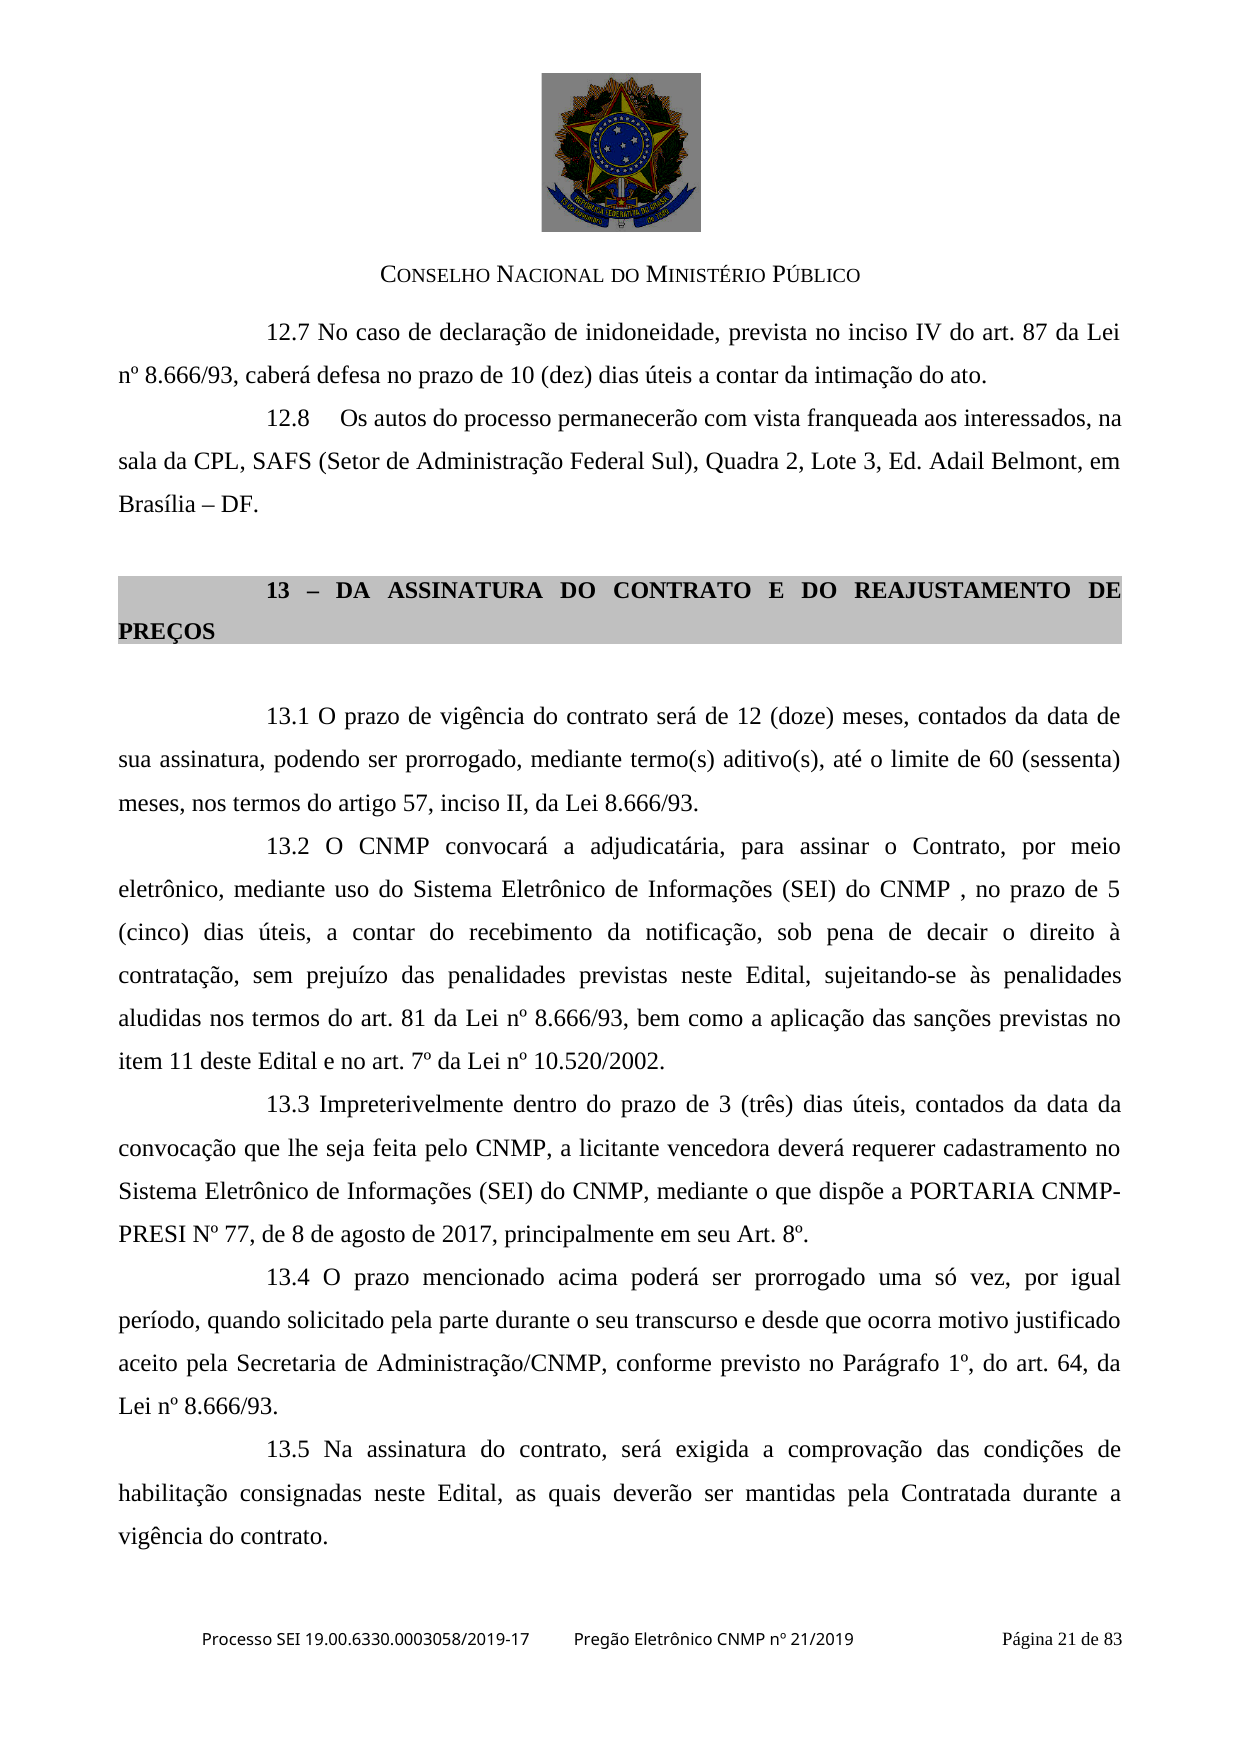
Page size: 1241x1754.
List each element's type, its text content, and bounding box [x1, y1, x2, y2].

text 13.5 Na assinatura do contrato, será exigida a comprovação das condições de habilitação consignadas neste Edital, as quais deverão ser mantidas pela Contratada durante a vigência do contrato. [118, 1434, 1122, 1549]
list Os autos do processo permanecerão com vista franqueada aos interessados, na sala da CPL, SAFS (Setor de Administração Federal Sul), Quadra 2, Lote 3, Ed. Adail Belmont, em Brasília – DF. [118, 403, 1122, 518]
text 13.2 O CNMP convocará a adjudicatária, para assinar o Contrato, por meio eletrônico, mediante uso do Sistema Eletrônico de Informações (SEI) do CNMP , no prazo de 5 (cinco) dias úteis, a contar do recebimento da notificação, sob pena de decair o direito à contratação, sem prejuízo das penalidades previstas neste Edital, sujeitando-se às penalidades aludidas nos termos do art. 81 da Lei nº 8.666/93, bem como a aplicação das sanções previstas no item 11 deste Edital e no art. 7º da Lei nº 10.520/2002. [118, 831, 1122, 1075]
text 13.4 O prazo mencionado acima poderá ser prorrogado uma só vez, por igual período, quando solicitado pela parte durante o seu transcurso e desde que ocorra motivo justificado aceito pela Secretaria de Administração/CNMP, conforme previsto no Parágrafo 1º, do art. 64, da Lei nº 8.666/93. [118, 1262, 1122, 1420]
text 13.1 O prazo de vigência do contrato será de 12 (doze) meses, contados da data de sua assinatura, podendo ser prorrogado, mediante termo(s) aditivo(s), até o limite de 60 (sessenta) meses, nos termos do artigo 57, inciso II, da Lei 8.666/93. [118, 701, 1122, 816]
text 13 – DA ASSINATURA DO CONTRATO E DO REAJUSTAMENTO DE PREÇOS [118, 576, 1122, 644]
text 12.7 No caso de declaração de inidoneidade, prevista no inciso IV do art. 87 da Lei nº 8.666/93, caberá defesa no prazo de 10 (dez) dias úteis a contar da intimação do ato. [118, 317, 1122, 389]
text 13.3 Impreterivelmente dentro do prazo de 3 (três) dias úteis, contados da data da convocação que lhe seja feita pelo CNMP, a licitante vencedora deverá requerer cadastramento no Sistema Eletrônico de Informações (SEI) do CNMP, mediante o que dispõe a PORTARIA CNMP-PRESI Nº 77, de 8 de agosto de 2017, principalmente em seu Art. 8º. [118, 1089, 1122, 1248]
